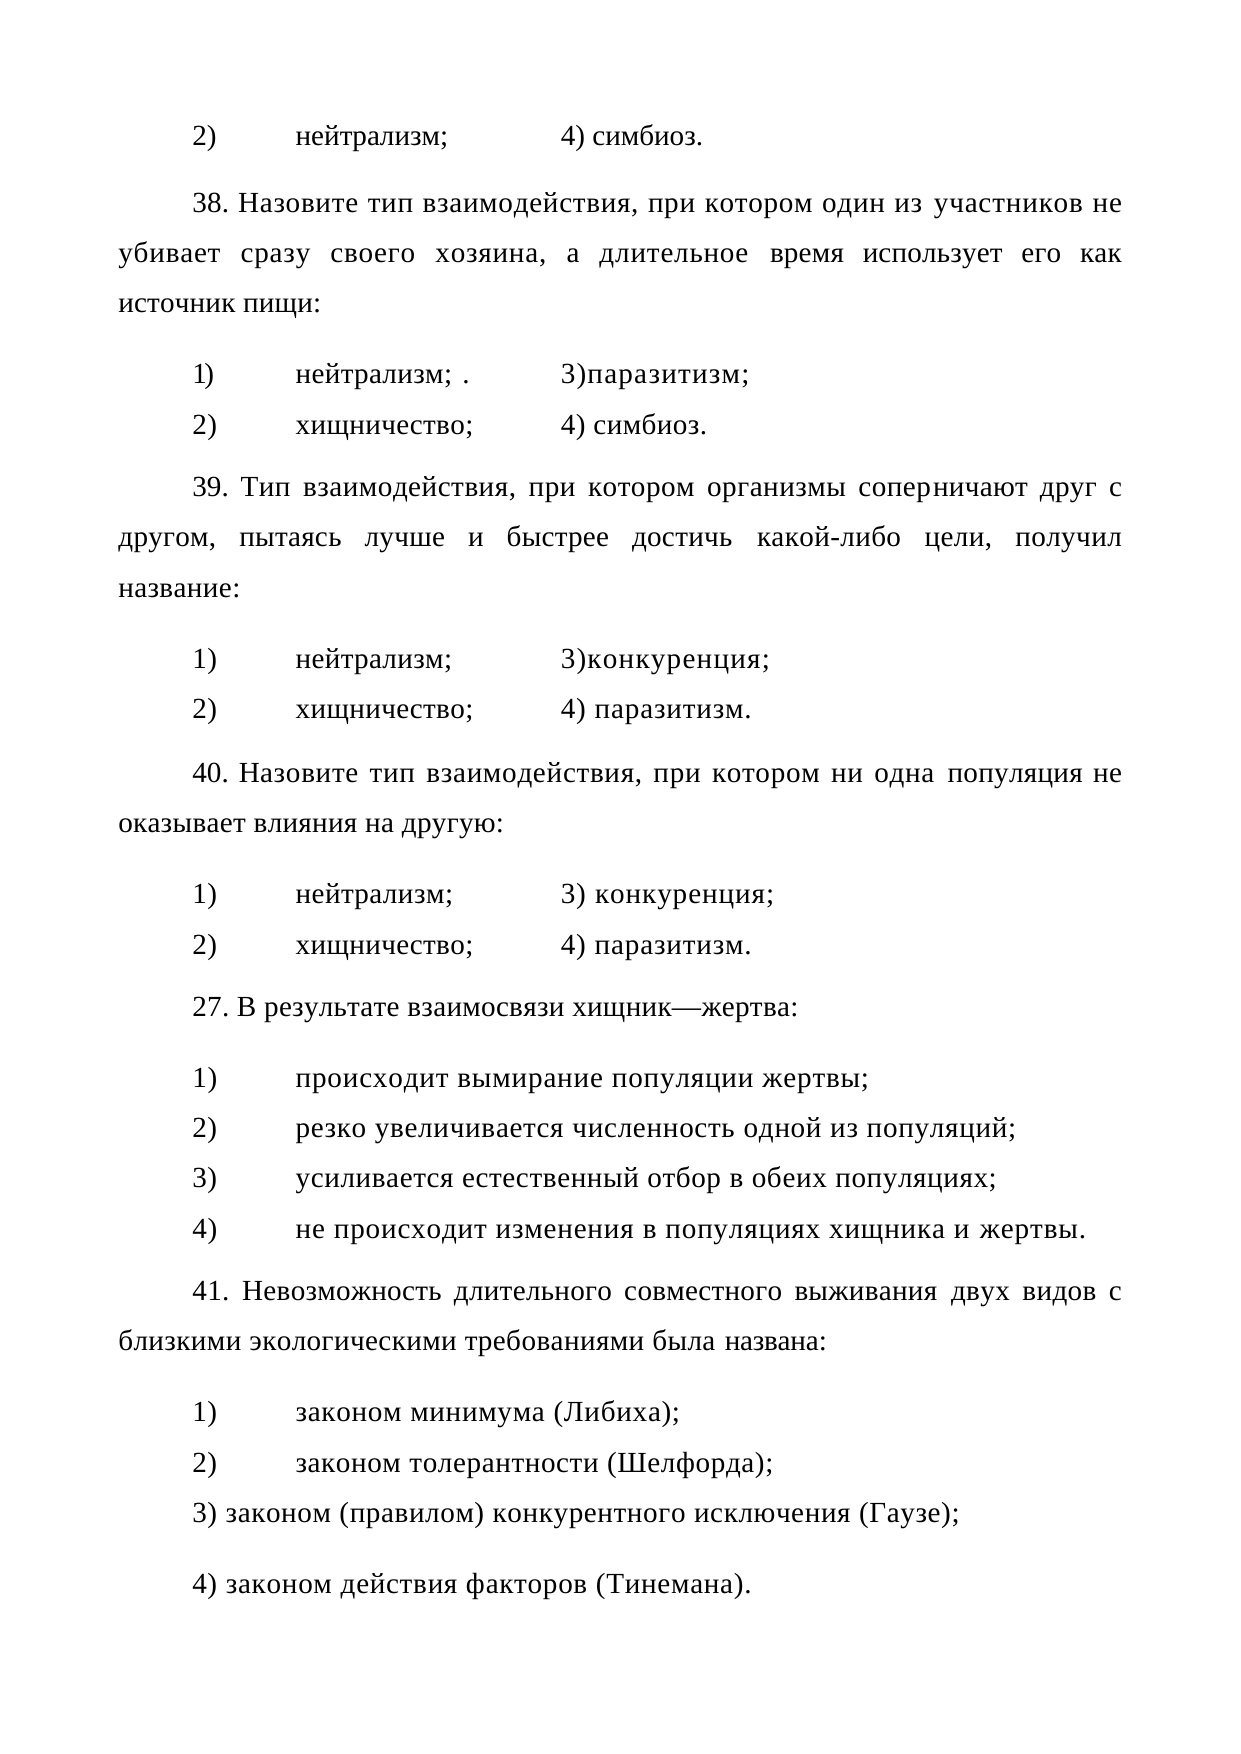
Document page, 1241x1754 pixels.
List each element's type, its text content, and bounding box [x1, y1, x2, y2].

text 3) законом (правилом) конкурентного исключения (Гаузе); [118, 1495, 1122, 1529]
text 41. Невозможность длительного совместного выживания двух видов с близкими экологическими требованиями была названа: [118, 1273, 1122, 1357]
text 39. Тип взаимодействия, при котором организмы соперничают друг с другом, пытаясь лучше и быстрее достичь какой-либо цели, получил название: [118, 469, 1122, 603]
list хищничество; 4) паразитизм. [118, 691, 1122, 725]
list хищничество; 4) симбиоз. [118, 407, 1122, 441]
list резко увеличивается численность одной из популяций; [118, 1110, 1122, 1144]
list усиливается естественный отбор в обеих популяциях; [118, 1161, 1122, 1194]
text 38. Назовите тип взаимодействия, при котором один из участников не убивает сразу своего хозяина, а длительное время использует его как источник пищи: [118, 185, 1122, 319]
text 40. Назовите тип взаимодействия, при котором ни одна популяция не оказывает влияния на другую: [118, 755, 1122, 839]
list происходит вымирание популяции жертвы; [118, 1060, 1122, 1093]
list нейтрализм; 4) симбиоз. [118, 118, 1122, 152]
text 27. В результате взаимосвязи хищник—жертва: [118, 989, 1122, 1022]
text 4) законом действия факторов (Тинемана). [118, 1566, 1122, 1600]
list нейтрализм; 3) конкуренция; [118, 877, 1122, 910]
list нейтрализм; 3)конкуренция; [118, 641, 1122, 674]
list законом толерантности (Шелфорда); [118, 1445, 1122, 1478]
list законом минимума (Либиха); [118, 1394, 1122, 1428]
list хищничество; 4) паразитизм. [118, 927, 1122, 961]
list нейтрализм; . 3)паразитизм; [118, 357, 1122, 390]
list не происходит изменения в популяциях хищника и жертвы. [118, 1211, 1122, 1244]
